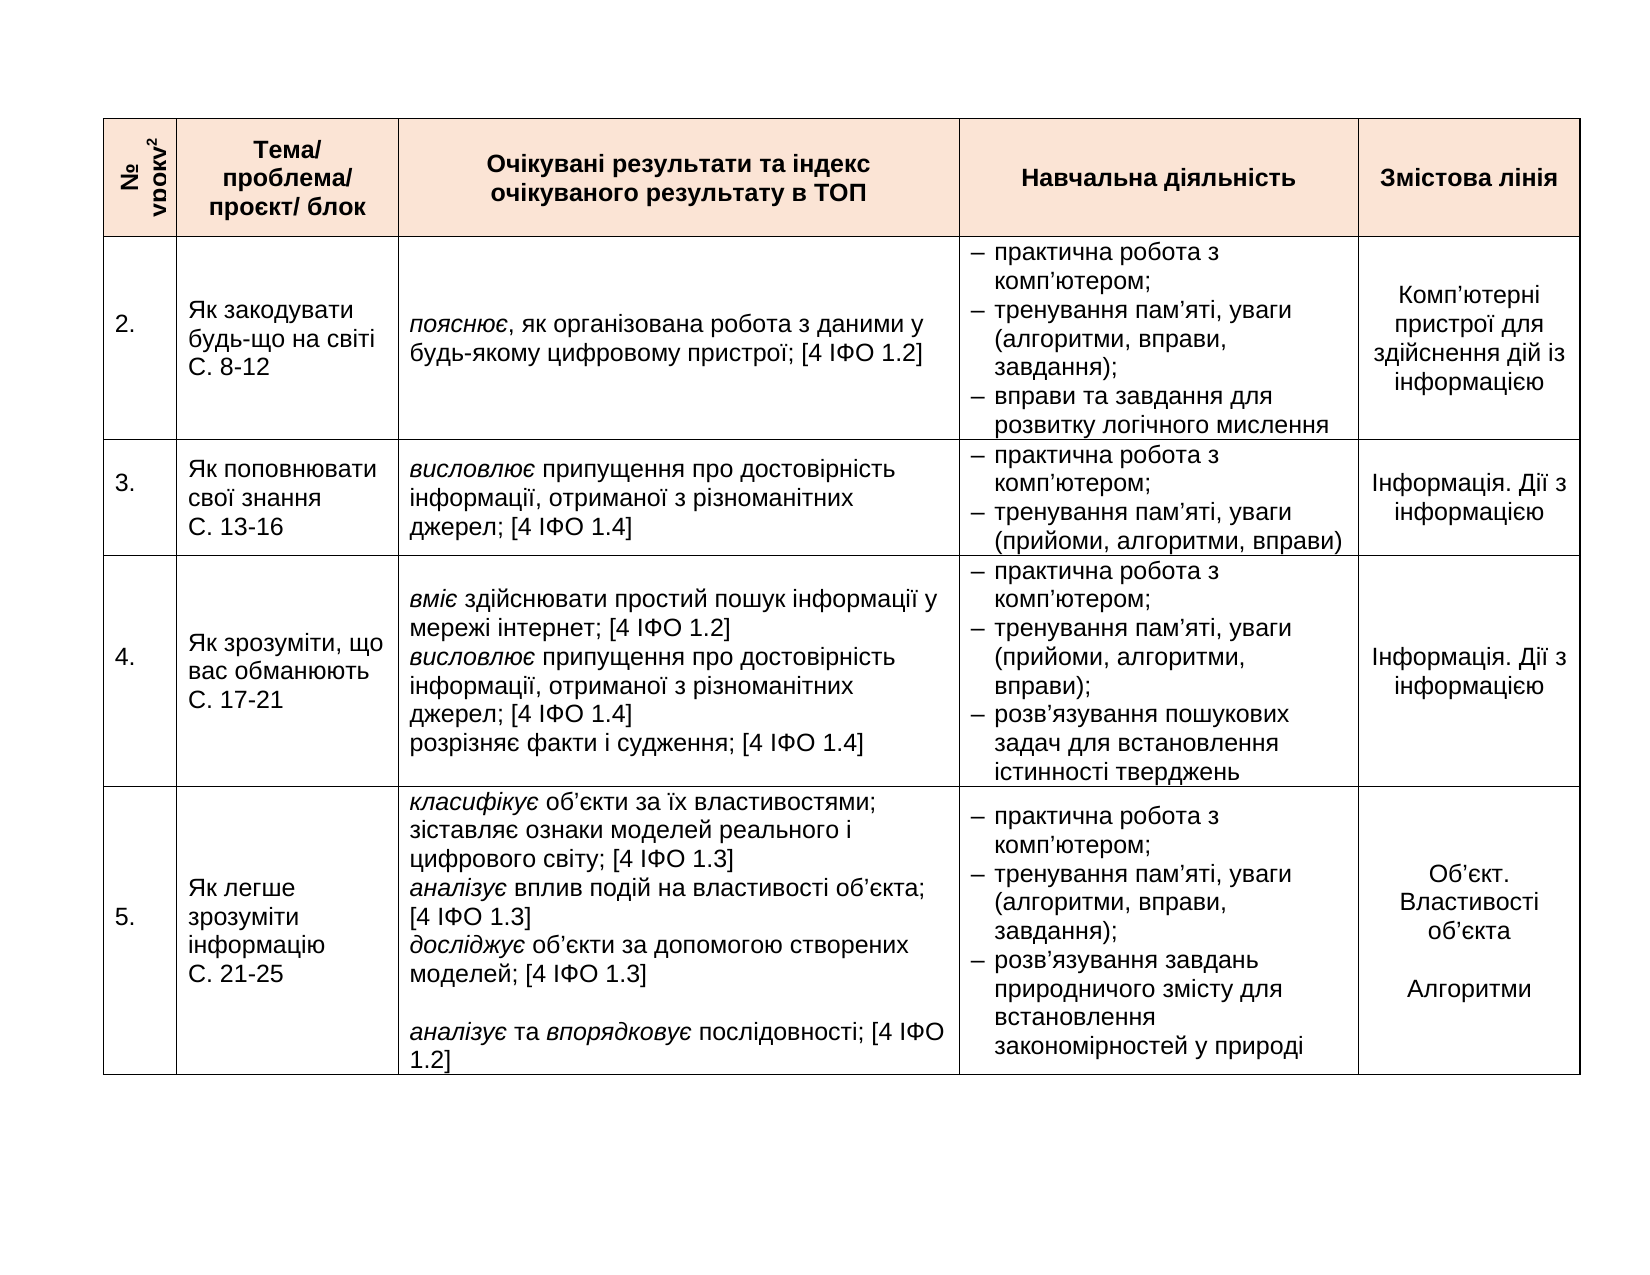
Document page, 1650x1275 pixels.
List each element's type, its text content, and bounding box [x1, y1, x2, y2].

table_cell висловлює припущення про достовірність інформації, отриманої з різноманітних джерел; [4 ІФО 1.4] [399, 440, 959, 554]
table_cell Як легше зрозуміти інформацію С. 21-25 [177, 787, 398, 1074]
table_cell вміє здійснювати простий пошук інформації у мережі інтернет; [4 ІФО 1.2] висловлює припущення про достовірність інформації, отриманої з різноманітних джерел; [4 ІФО 1.4] розрізняє факти і судження; [4 ІФО 1.4] [399, 556, 959, 786]
table_cell пояснює, як організована робота з даними у будь-якому цифровому пристрої; [4 ІФО 1.2] [399, 237, 959, 438]
table_header Тема/ проблема/ проєкт/ блок [177, 119, 398, 236]
table_cell [104, 440, 176, 554]
table_cell практична робота з комп’ютером; тренування пам’яті, уваги (алгоритми, вправи, завдання); розв’язування завдань природничого змісту для встановлення закономірностей у природі [960, 787, 1358, 1074]
table_cell практична робота з комп’ютером; тренування пам’яті, уваги (прийоми, алгоритми, вправи); розв’язування пошукових задач для встановлення істинності тверджень [960, 556, 1358, 786]
table_cell [104, 556, 176, 786]
table_header № уроку2 [104, 119, 176, 236]
table_cell Інформація. Дії з інформацією [1359, 556, 1579, 786]
table_cell Як зрозуміти, що вас обманюють С. 17-21 [177, 556, 398, 786]
table_cell класифікує об’єкти за їх властивостями; зіставляє ознаки моделей реального і цифрового світу; [4 ІФО 1.3] аналізує вплив подій на властивості об’єкта; [4 ІФО 1.3] досліджує об’єкти за допомогою створених моделей; [4 ІФО 1.3] аналізує та впорядковує послідовності; [4 ІФО 1.2] [399, 787, 959, 1074]
table_cell Як закодувати будь-що на світі С. 8-12 [177, 237, 398, 438]
table_cell Комп’ютерні пристрої для здійснення дій із інформацією [1359, 237, 1579, 438]
table_header Очікувані результати та індекс очікуваного результату в ТОП [399, 119, 959, 236]
table_cell практична робота з комп’ютером; тренування пам’яті, уваги (алгоритми, вправи, завдання); вправи та завдання для розвитку логічного мислення [960, 237, 1358, 438]
table_cell Об’єкт. Властивості об’єкта Алгоритми [1359, 787, 1579, 1074]
table_header Змістова лінія [1359, 119, 1579, 236]
table_cell Інформація. Дії з інформацією [1359, 440, 1579, 554]
table_cell [104, 787, 176, 1074]
table_cell практична робота з комп’ютером; тренування пам’яті, уваги (прийоми, алгоритми, вправи) [960, 440, 1358, 554]
table_header Навчальна діяльність [960, 119, 1358, 236]
table_cell [104, 237, 176, 438]
table_cell Як поповнювати свої знання С. 13-16 [177, 440, 398, 554]
